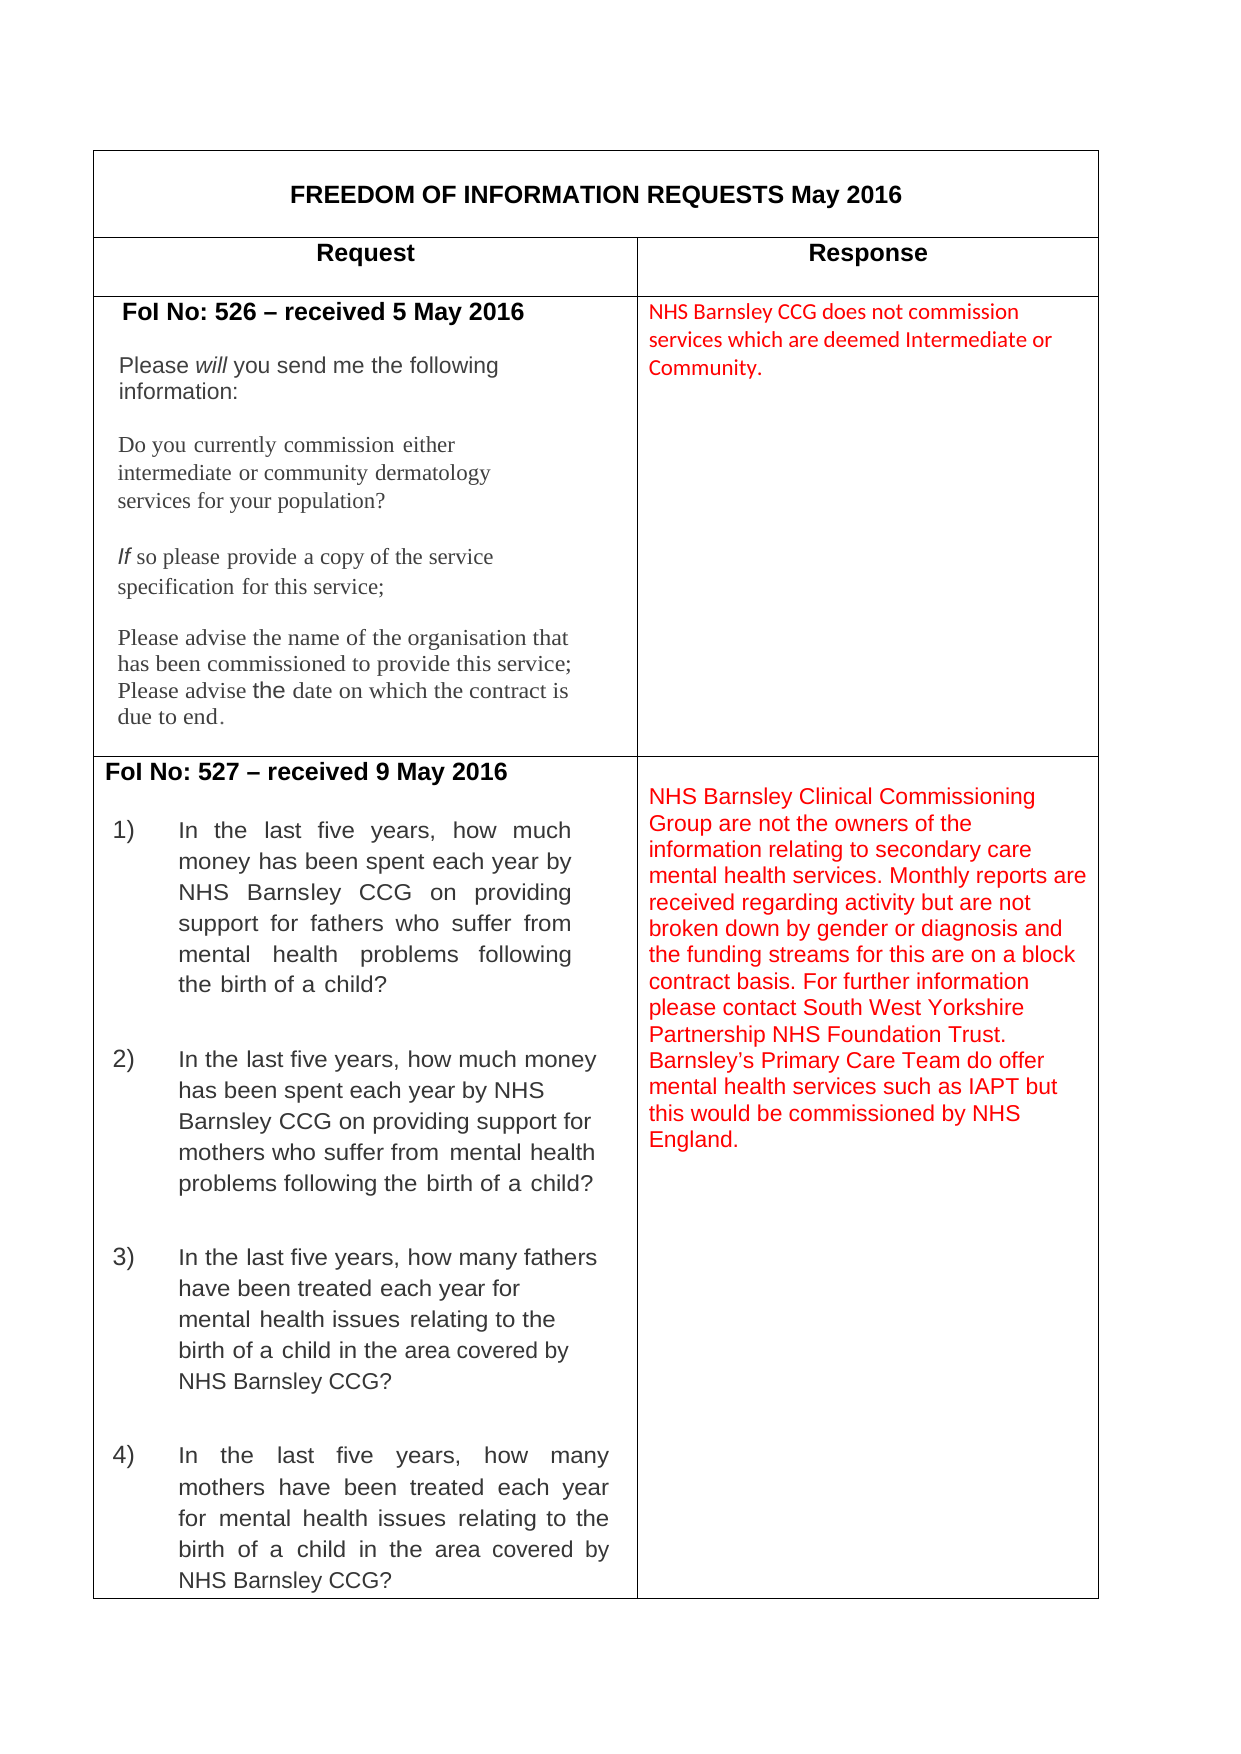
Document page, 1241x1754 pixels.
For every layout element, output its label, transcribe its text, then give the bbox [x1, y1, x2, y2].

table_cell FoI No: 526 – received 5 May 2016 Please will you send me the following information: Do you currently commission either intermediate or community dermatology services for your population? If so please provide a copy of the service specification for this service; Please advise the name of the organisation that has been commissioned to provide this service; Please advise the date on which the contract is due to end. [94, 297, 637, 756]
table_cell Response [638, 238, 1098, 296]
table_cell Request [94, 238, 637, 296]
table_header FREEDOM OF INFORMATION REQUESTS May 2016 [94, 151, 1098, 237]
table_cell NHS Barnsley CCG does not commission services which are deemed Intermediate or Community. [638, 297, 1098, 756]
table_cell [638, 757, 1098, 1598]
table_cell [94, 757, 637, 1598]
